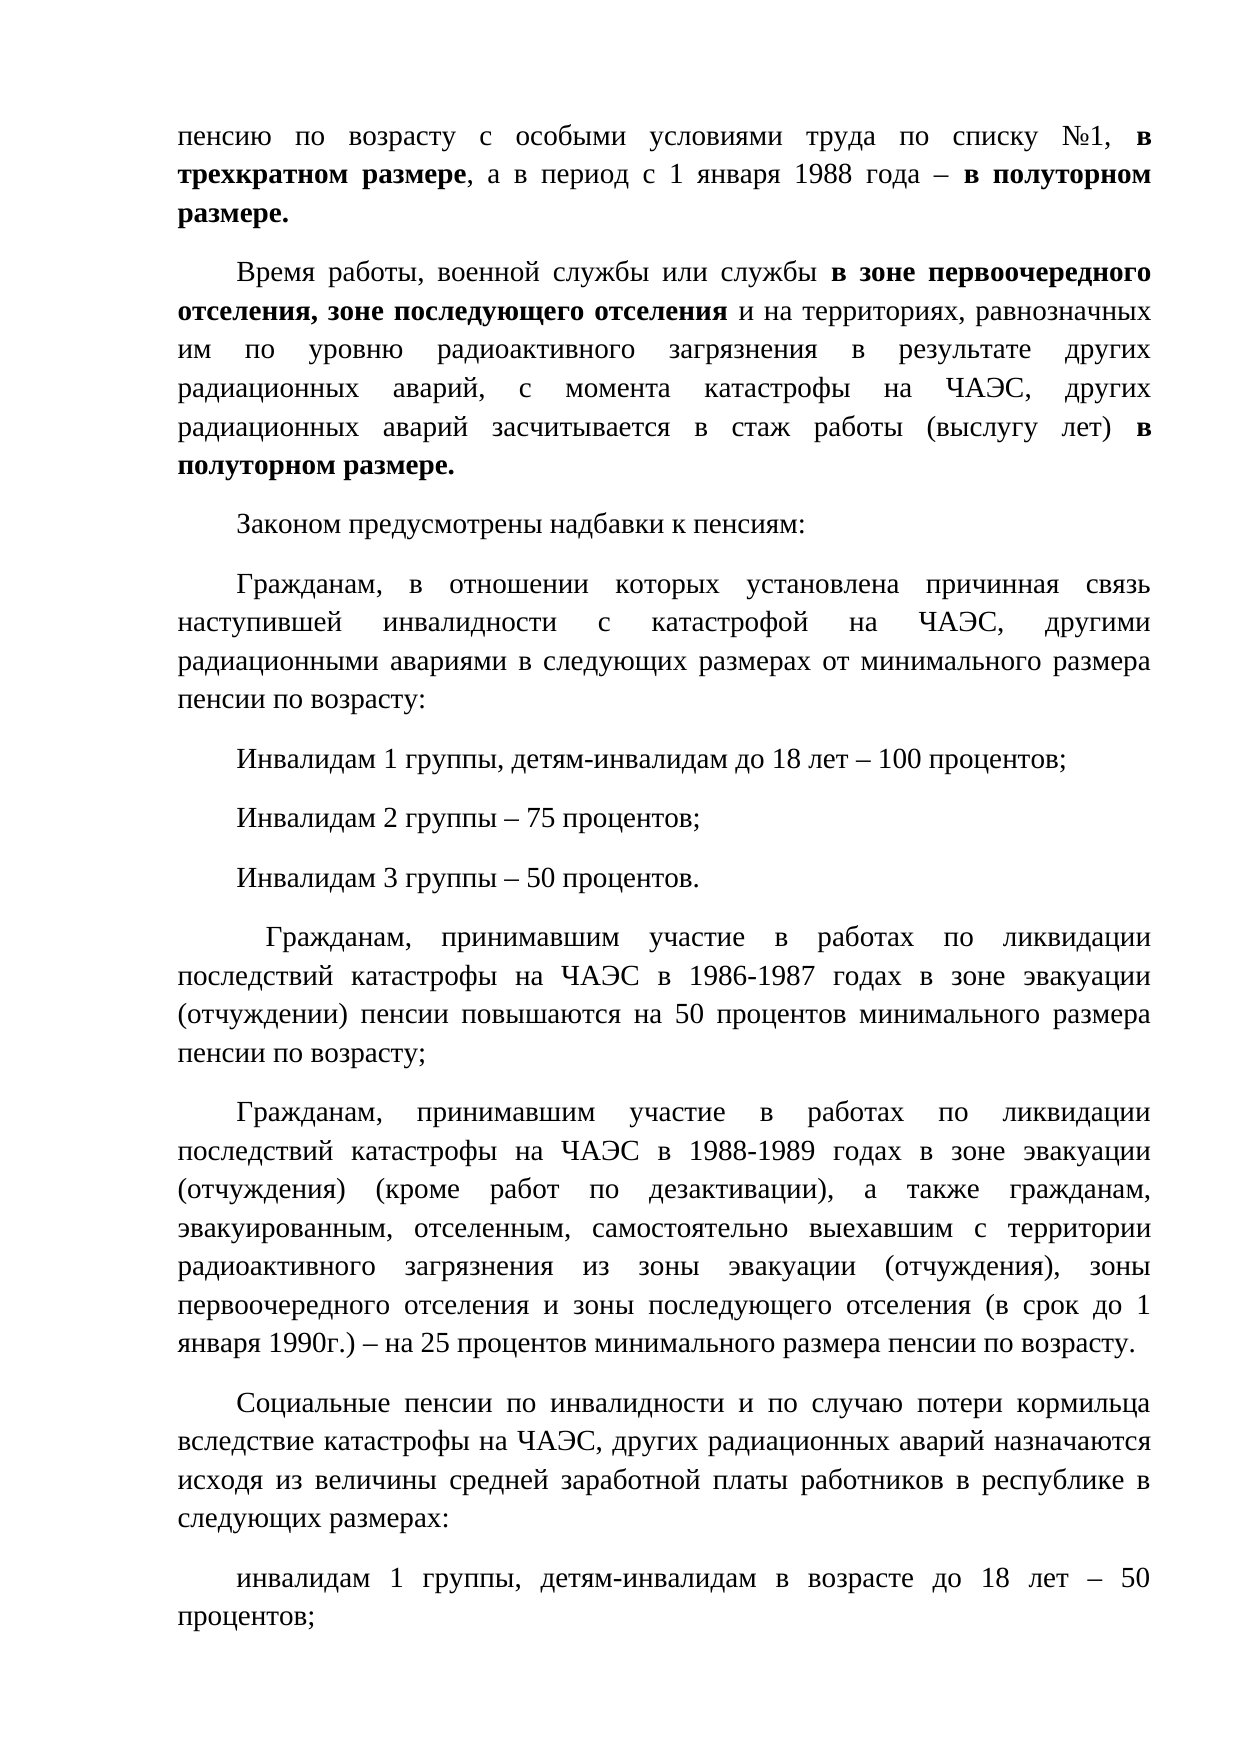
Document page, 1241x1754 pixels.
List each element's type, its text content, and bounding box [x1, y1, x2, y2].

text инвалидам 1 группы, детям-инвалидам в возрасте до 18 лет – 50 процентов; [177, 1560, 1152, 1632]
text Социальные пенсии по инвалидности и по случаю потери кормильца вследствие катастрофы на ЧАЭС, других радиационных аварий назначаются исходя из величины средней заработной платы работников в республике в следующих размерах: [177, 1385, 1152, 1534]
text Законом предусмотрены надбавки к пенсиям: [177, 507, 1152, 540]
text Гражданам, принимавшим участие в работах по ликвидации последствий катастрофы на ЧАЭС в 1988-1989 годах в зоне эвакуации (отчуждения) (кроме работ по дезактивации), а также гражданам, эвакуированным, отселенным, самостоятельно выехавшим с территории радиоактивного загрязнения из зоны эвакуации (отчуждения), зоны первоочередного отселения и зоны последующего отселения (в срок до 1 января 1990г.) – на 25 процентов минимального размера пенсии по возрасту. [177, 1094, 1152, 1359]
text Инвалидам 3 группы – 50 процентов. [177, 860, 1152, 893]
text Гражданам, в отношении которых установлена причинная связь наступившей инвалидности с катастрофой на ЧАЭС, другими радиационными авариями в следующих размерах от минимального размера пенсии по возрасту: [177, 566, 1152, 715]
text Гражданам, принимавшим участие в работах по ликвидации последствий катастрофы на ЧАЭС в 1986-1987 годах в зоне эвакуации (отчуждении) пенсии повышаются на 50 процентов минимального размера пенсии по возрасту; [177, 919, 1152, 1068]
text Инвалидам 2 группы – 75 процентов; [177, 800, 1152, 834]
text Инвалидам 1 группы, детям-инвалидам до 18 лет – 100 процентов; [177, 741, 1152, 774]
text Время работы, военной службы или службы в зоне первоочередного отселения, зоне последующего отселения и на территориях, равнозначных им по уровню радиоактивного загрязнения в результате других радиационных аварий, с момента катастрофы на ЧАЭС, других радиационных аварий засчитывается в стаж работы (выслугу лет) в полуторном размере. [177, 254, 1152, 481]
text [177, 118, 1152, 229]
